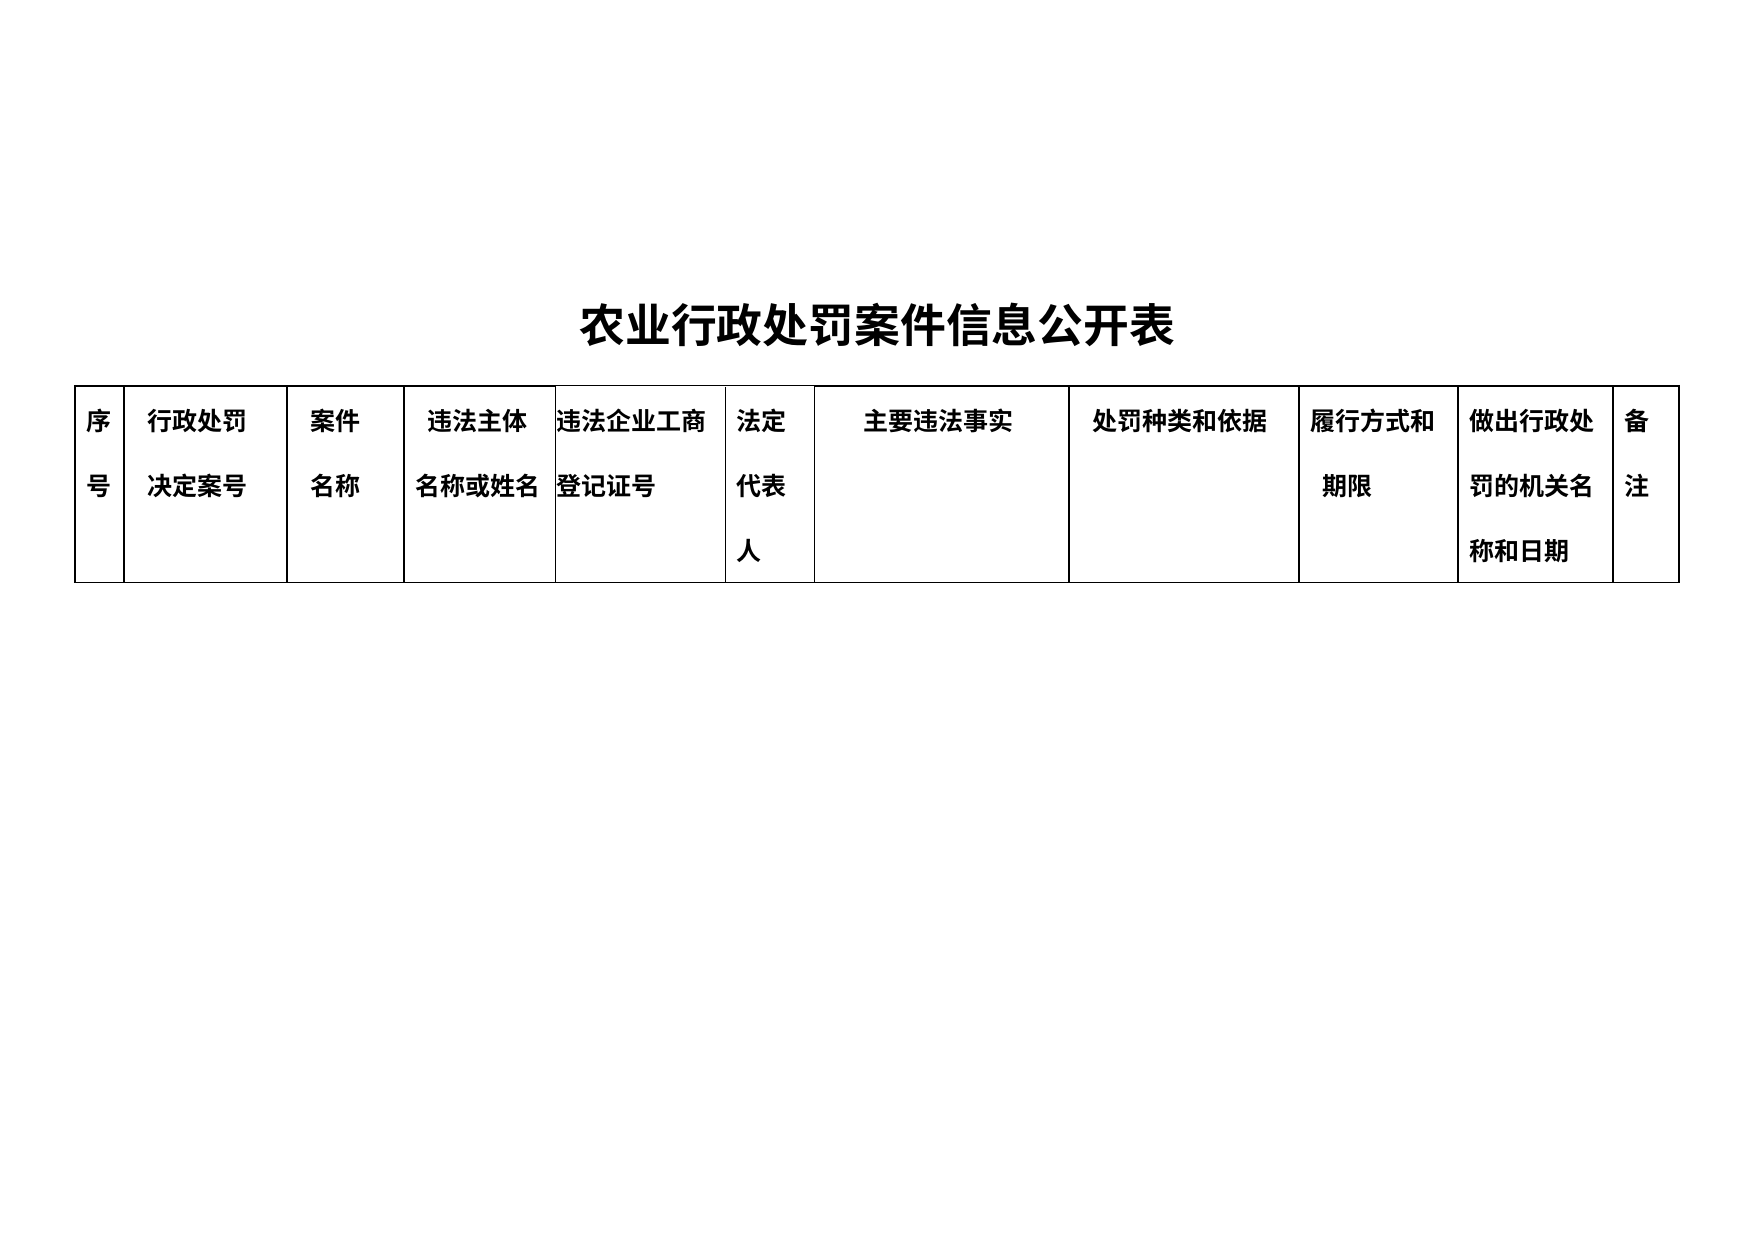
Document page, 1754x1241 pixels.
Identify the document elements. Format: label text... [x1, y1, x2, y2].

table_header 违法主体 名称或姓名 [405, 387, 555, 582]
table_header 行政处罚 决定案号 [125, 387, 286, 582]
table_header 做出行政处罚的机关名称和日期 [1459, 387, 1612, 582]
table_header 处罚种类和依据 [1070, 387, 1298, 582]
table_header 备注 [1614, 387, 1678, 582]
text 农业行政处罚案件信息公开表 [150, 289, 1604, 356]
table_header 案件 名称 [288, 387, 403, 582]
table_header 违法企业工商登记证号 [556, 386, 725, 582]
table_header 主要违法事实 [815, 387, 1068, 582]
table_header 履行方式和期限 [1300, 387, 1457, 582]
table_header 法定代表人 [726, 386, 814, 582]
table_header 序号 [76, 387, 123, 582]
